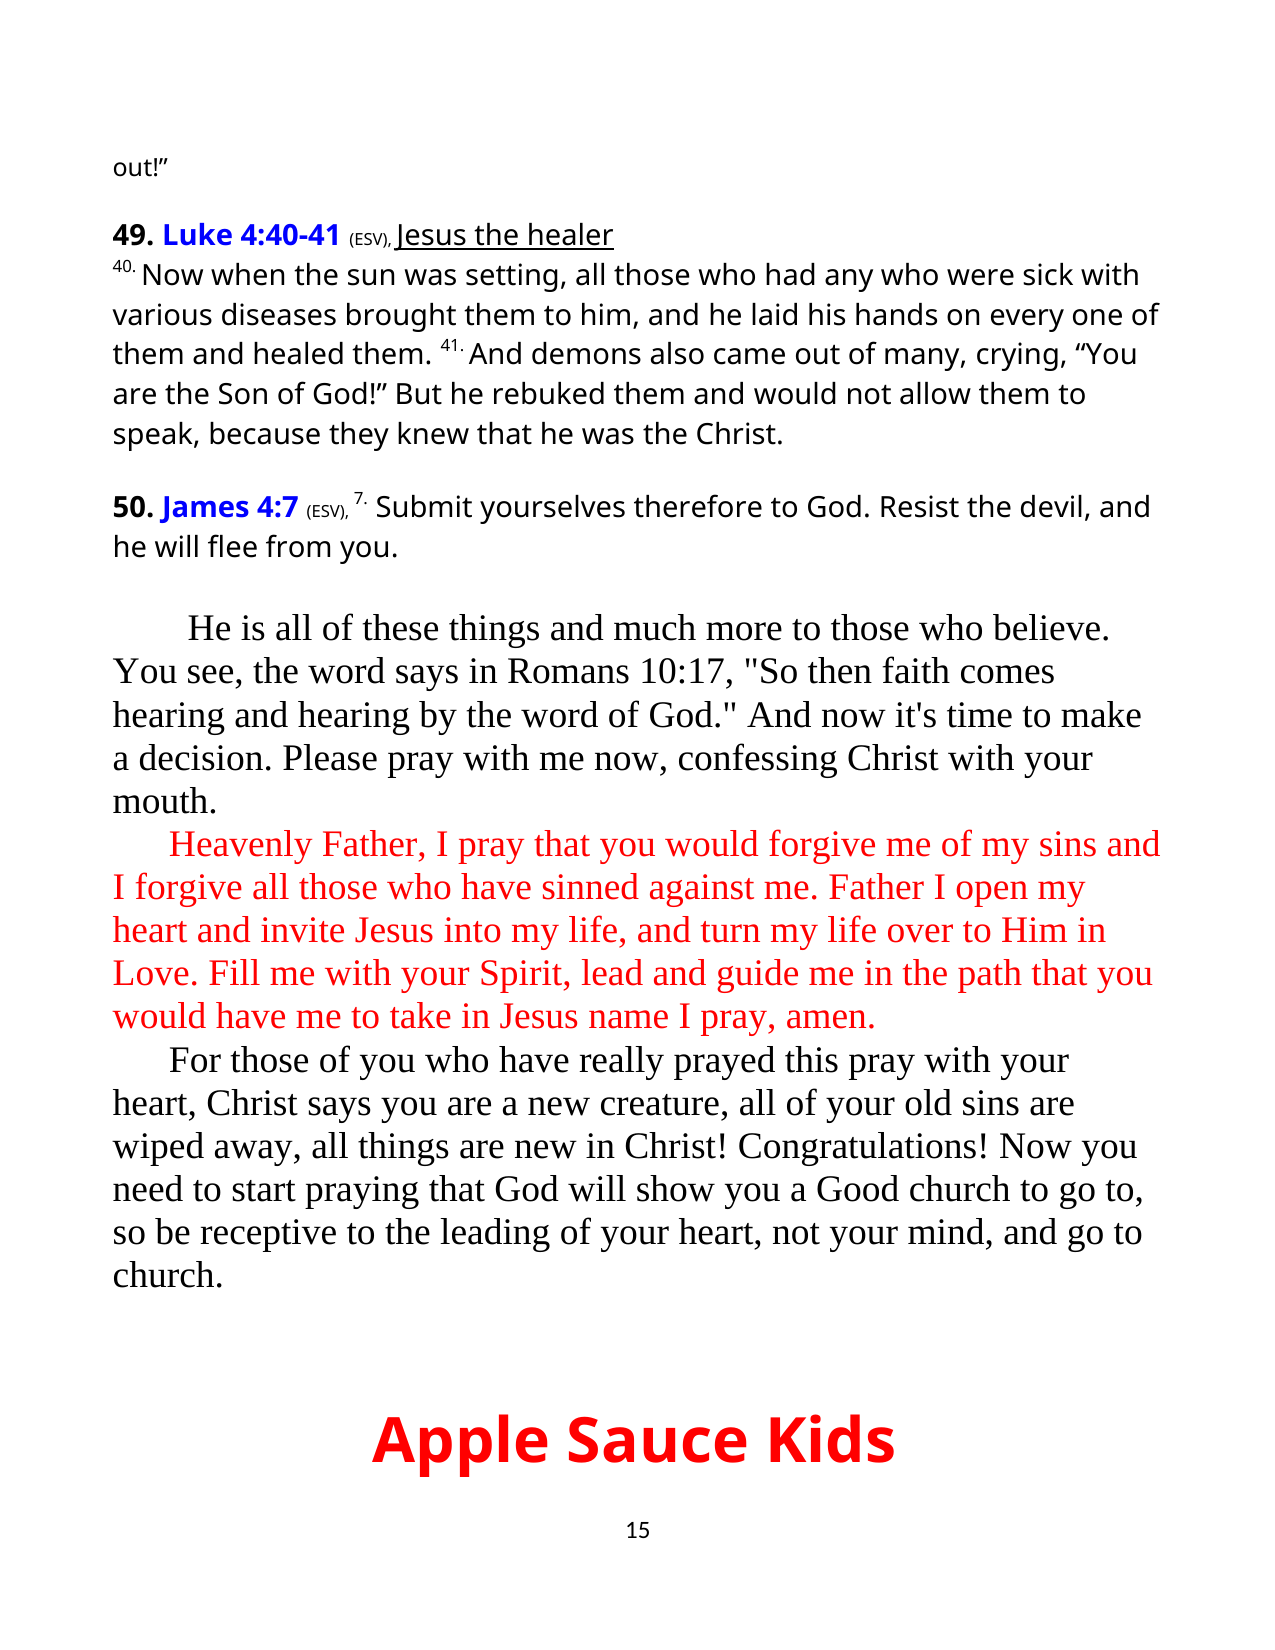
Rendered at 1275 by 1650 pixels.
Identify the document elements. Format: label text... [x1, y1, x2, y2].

text 49. Luke 4:40-41 (ESV), Jesus the healer 40. Now when the sun was setting, all those who had any who were sick with various diseases brought them to him, and he laid his hands on every one of them and healed them. 41. And demons also came out of many, crying, “You are the Son of God!” But he rebuked them and would not allow them to speak, because they knew that he was the Christ. [112, 214, 1162, 453]
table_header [113, 1391, 1162, 1485]
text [112, 150, 1162, 214]
text He is all of these things and much more to those who believe. You see, the word says in Romans 10:17, "So then faith comes hearing and hearing by the word of God." And now it's time to make a decision. Please pray with me now, confessing Christ with your mouth. Heavenly Father, I pray that you would forgive me of my sins and I forgive all those who have sinned against me. Father I open my heart and invite Jesus into my life, and turn my life over to Him in Love. Fill me with your Spirit, lead and guide me in the path that you would have me to take in Jesus name I pray, amen. [112, 606, 1162, 1037]
text 50. James 4:7 (ESV), 7. Submit yourselves therefore to God. Resist the devil, and he will flee from you. [112, 487, 375, 566]
text For those of you who have really prayed this pray with your heart, Christ says you are a new creature, all of your old sins are wiped away, all things are new in Christ! Congratulations! Now you need to start praying that God will show you a Good church to go to, so be receptive to the leading of your heart, not your mind, and go to church. [112, 1037, 1162, 1326]
text 50. James 4:7 (ESV), 7. Submit yourselves therefore to God. Resist the devil, and he will flee from you. [399, 487, 1162, 566]
